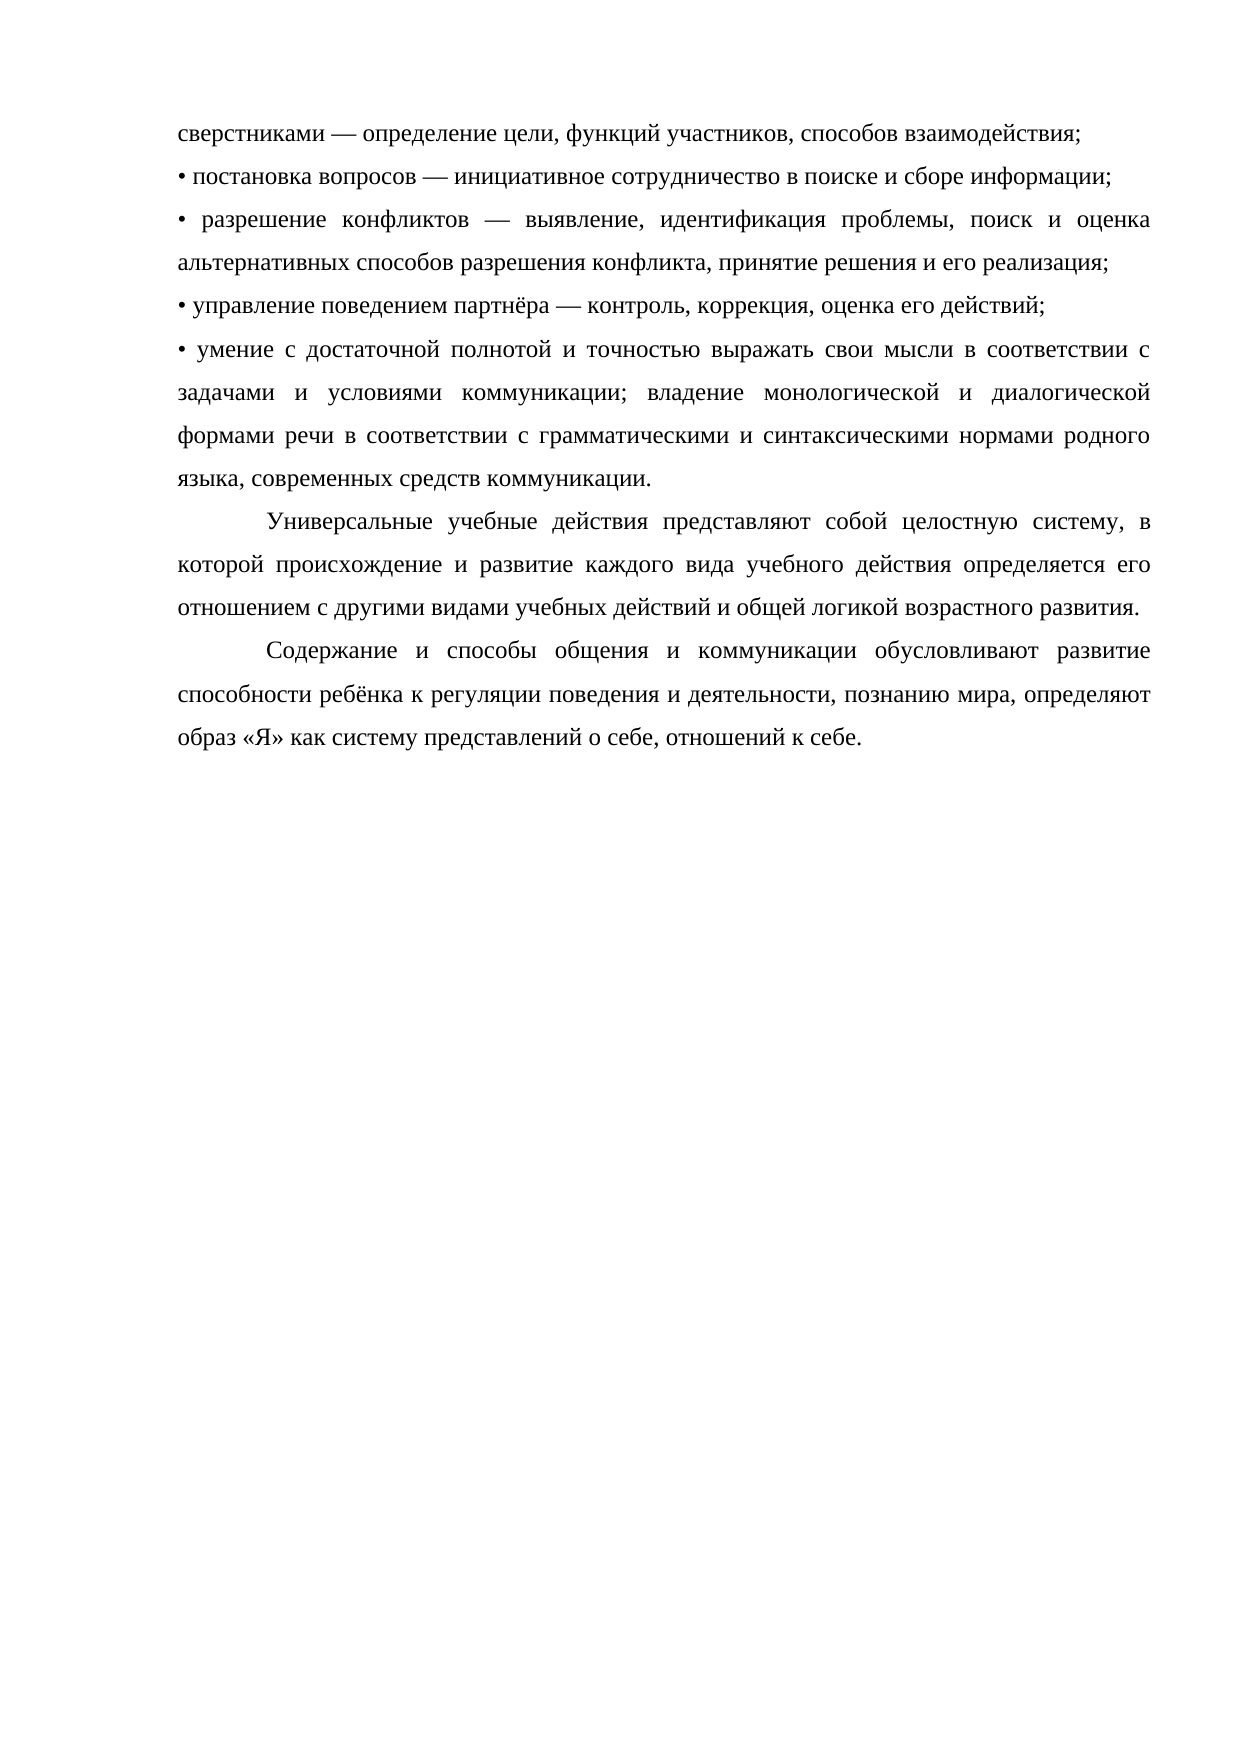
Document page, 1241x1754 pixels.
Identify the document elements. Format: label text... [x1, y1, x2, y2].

text • управление поведением партнёра — контроль, коррекция, оценка его действий; [177, 291, 1152, 319]
text Универсальные учебные действия представляют собой целостную систему, в которой происхождение и развитие каждого вида учебного действия определяется его отношением с другими видами учебных действий и общей логикой возрастного развития. [177, 506, 1152, 621]
text • разрешение конфликтов — выявление, идентификация проблемы, поиск и оценка альтернативных способов разрешения конфликта, принятие решения и его реализация; [177, 204, 1152, 276]
text • умение с достаточной полнотой и точностью выражать свои мысли в соответствии с задачами и условиями коммуникации; владение монологической и диалогической формами речи в соответствии с грамматическими и синтаксическими нормами родного языка, современных средств коммуникации. [177, 334, 1152, 492]
text сверстниками — определение цели, функций участников, способов взаимодействия; [177, 118, 1152, 147]
text • постановка вопросов — инициативное сотрудничество в поиске и сборе информации; [177, 161, 1152, 190]
text Содержание и способы общения и коммуникации обусловливают развитие способности ребёнка к регуляции поведения и деятельности, познанию мира, определяют образ «Я» как систему представлений о себе, отношений к себе. [177, 636, 1152, 751]
